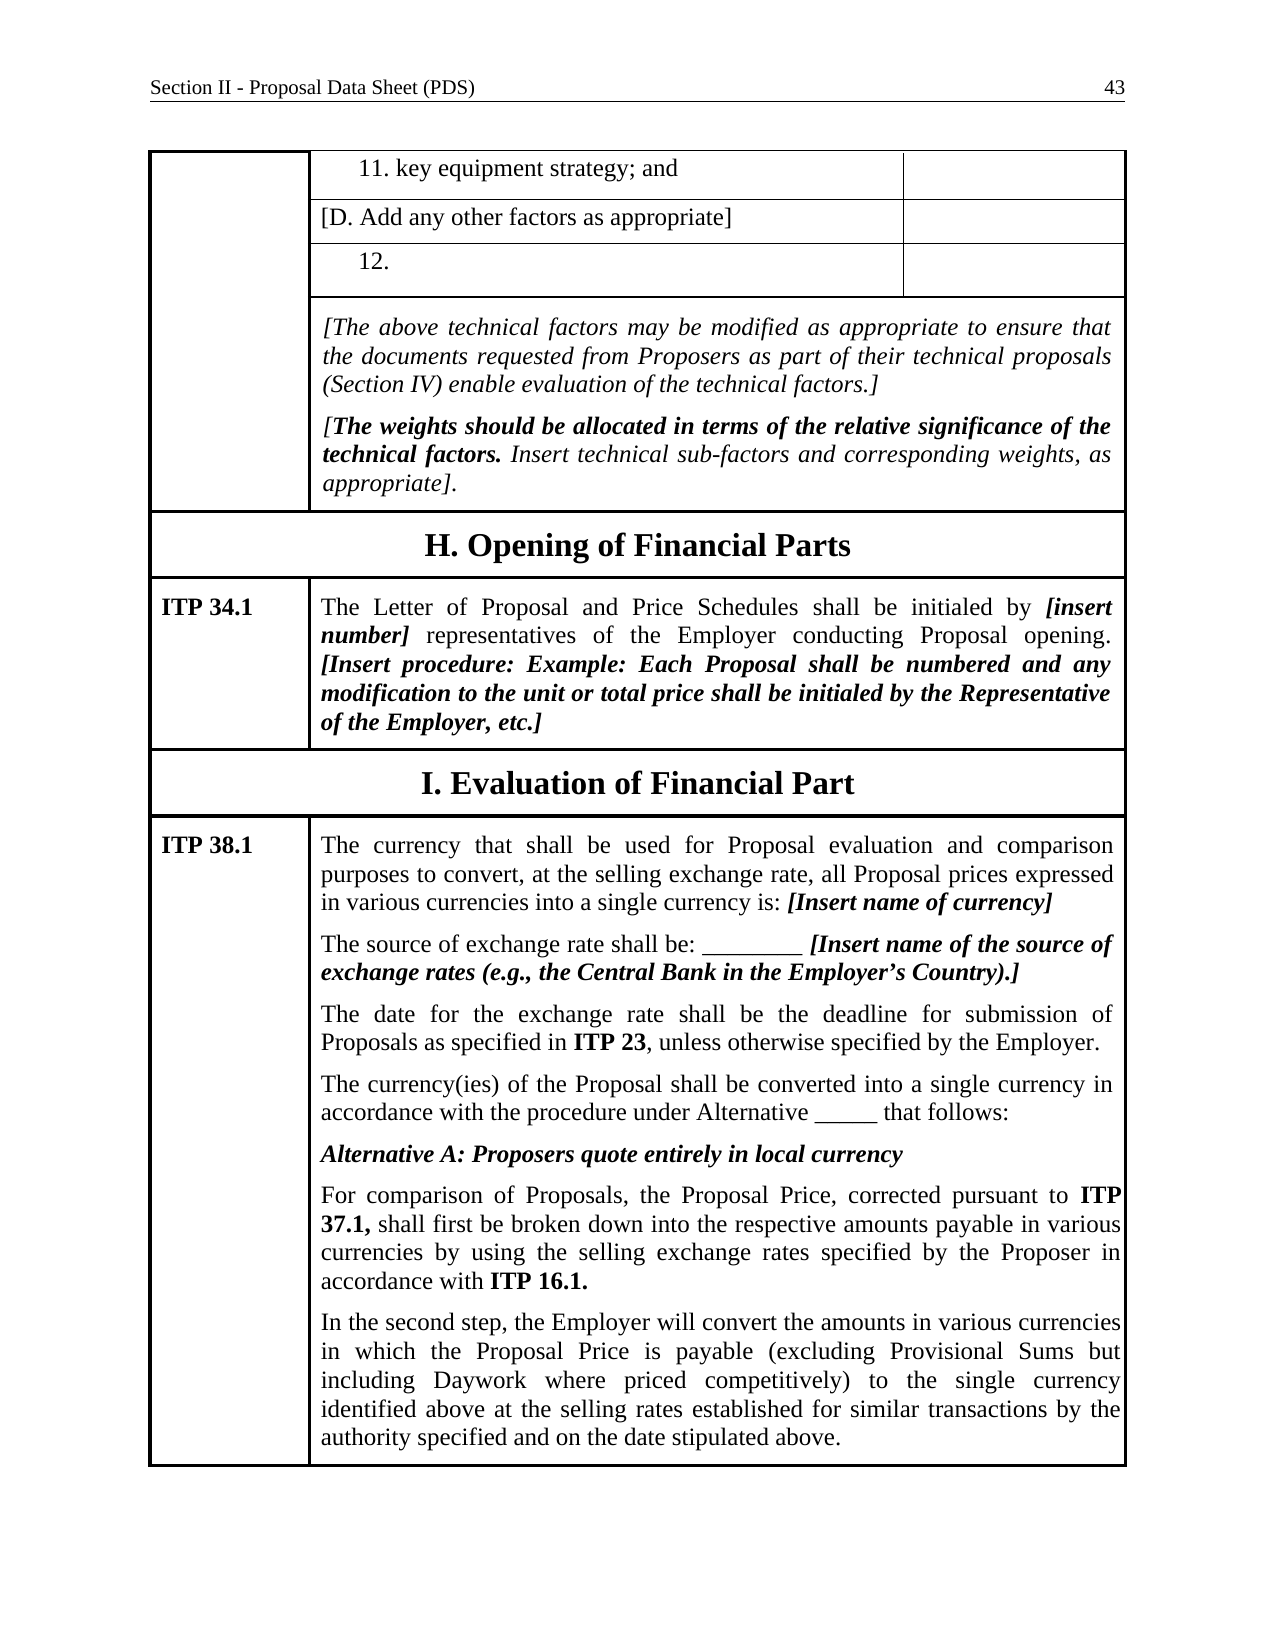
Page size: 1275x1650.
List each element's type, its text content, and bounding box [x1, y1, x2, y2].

table_cell I. Evaluation of Financial Part [152, 751, 1124, 814]
table_cell ITP 34.1 [152, 579, 308, 748]
table_cell ITP 38.1 [152, 818, 308, 1464]
table_cell [The above technical factors may be modified as appropriate to ensure that the documents requested from Proposers as part of their technical proposals (Section IV) enable evaluation of the technical factors.] [The weights should be allocated in terms of the relative significance of the technical factors. Insert technical sub-factors and corresponding weights, as appropriate]. [311, 298, 1124, 509]
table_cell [311, 818, 1124, 1464]
table_cell [311, 244, 903, 296]
table_cell [904, 244, 1124, 296]
table_cell The Letter of Proposal and Price Schedules shall be initialed by [insert number] representatives of the Employer conducting Proposal opening. [Insert procedure: Example: Each Proposal shall be numbered and any modification to the unit or total price shall be initialed by the Representative of the Employer, etc.] [311, 579, 1124, 748]
table_cell H. Opening of Financial Parts [152, 513, 1124, 576]
table_cell key equipment strategy; and [311, 151, 903, 199]
table_cell [903, 151, 1124, 199]
table_cell [D. Add any other factors as appropriate] [311, 200, 903, 243]
table_cell [904, 200, 1124, 243]
